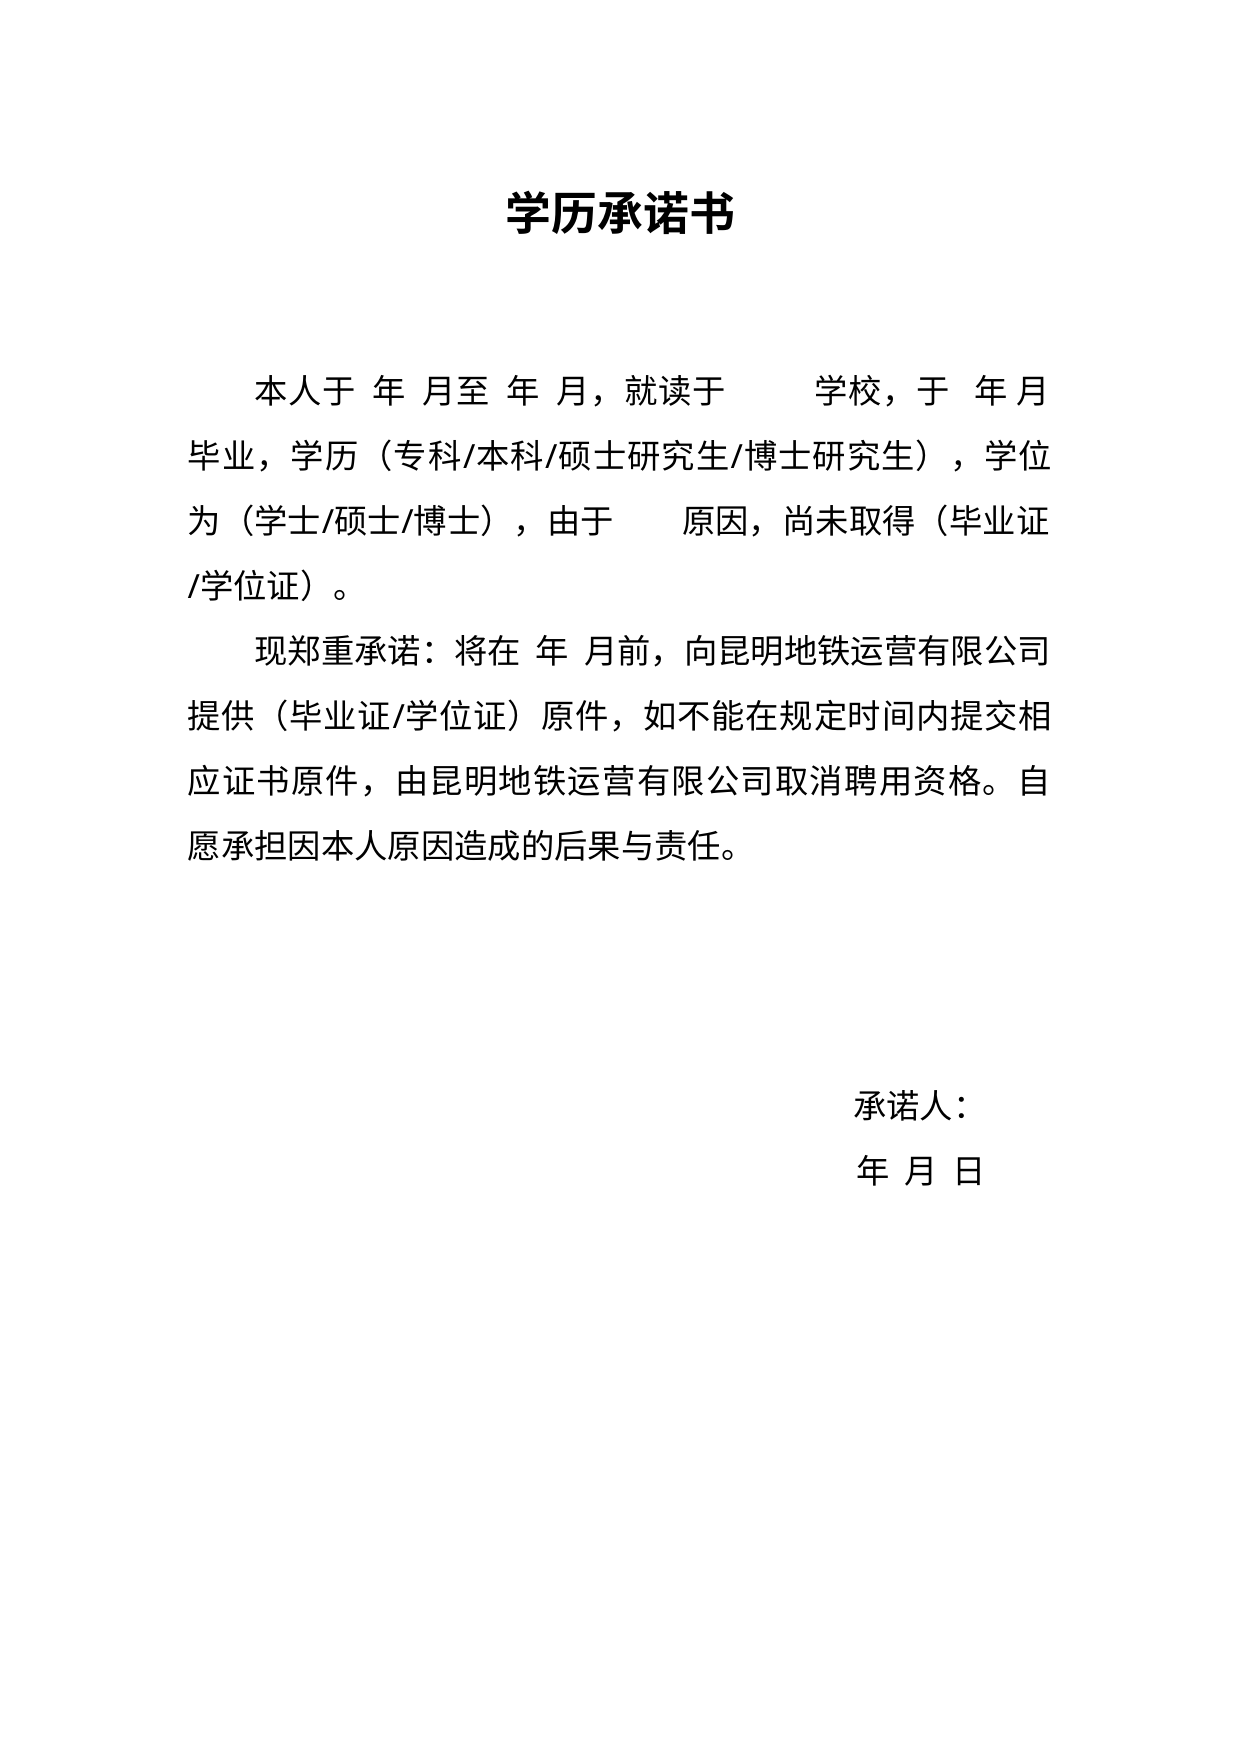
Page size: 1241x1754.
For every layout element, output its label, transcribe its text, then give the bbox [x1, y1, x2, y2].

text 学历承诺书 [187, 162, 1053, 259]
text 本人于 年 月至 年 月，就读于 学校，于 年 月毕业，学历（专科/本科/硕士研究生/博士研究生），学位为（学士/硕士/博士），由于 原因，尚未取得（毕业证/学位证）。 [187, 357, 1053, 617]
text 年 月 日 [187, 1137, 986, 1202]
text 现郑重承诺：将在 年 月前，向昆明地铁运营有限公司提供（毕业证/学位证）原件，如不能在规定时间内提交相应证书原件，由昆明地铁运营有限公司取消聘用资格。自愿承担因本人原因造成的后果与责任。 [187, 617, 1053, 877]
text 承诺人： [187, 1072, 986, 1137]
